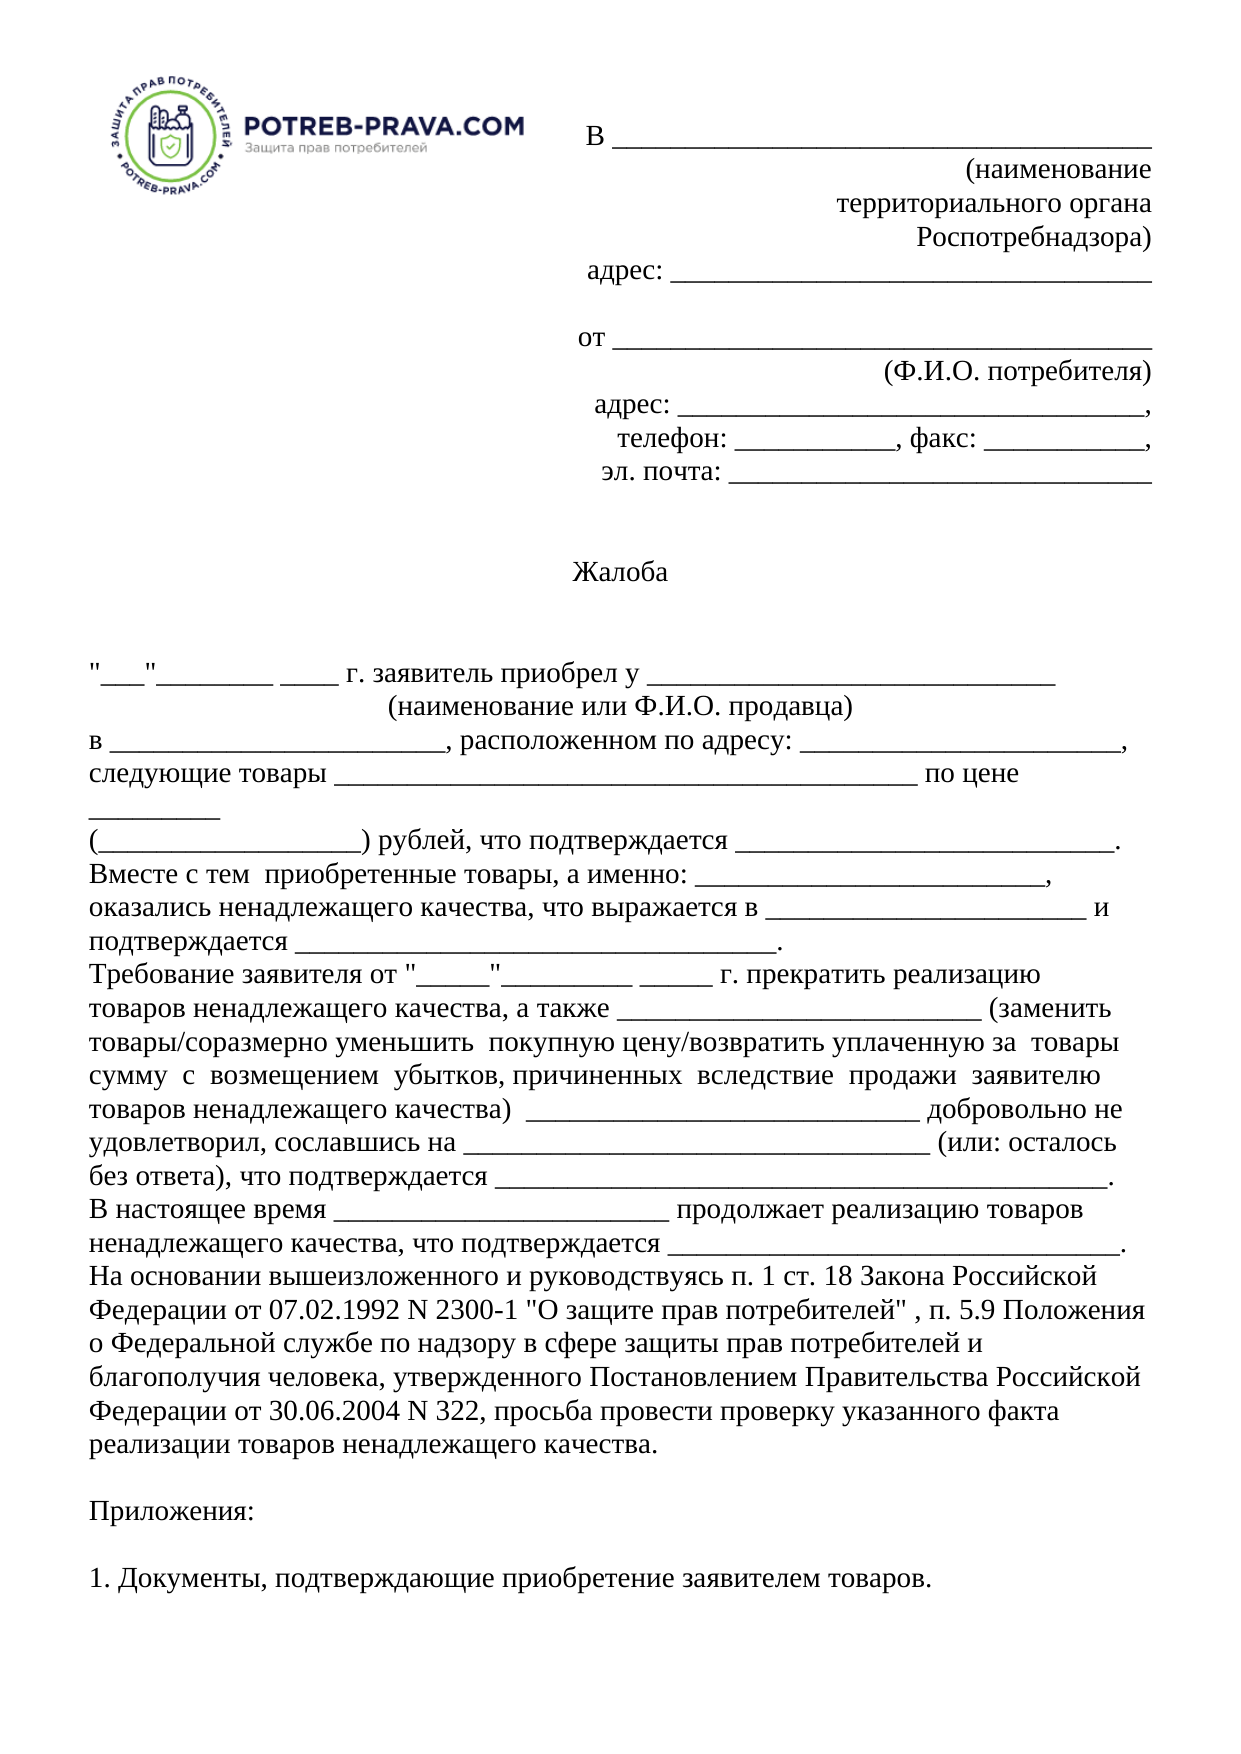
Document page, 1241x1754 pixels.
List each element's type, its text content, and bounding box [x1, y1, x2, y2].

text сумму с возмещением убытков, причиненных вследствие продажи заявителю [89, 1057, 1152, 1091]
text товаров ненадлежащего качества) ___________________________ добровольно не [89, 1091, 1152, 1124]
text удовлетворил, сославшись на ________________________________ (или: осталось [89, 1124, 1152, 1158]
text Роспотребнадзора) [89, 219, 1152, 252]
text в _______________________, расположенном по адресу: ______________________, [89, 722, 1152, 755]
text подтверждается _________________________________. [89, 923, 1152, 957]
text Вместе с тем приобретенные товары, а именно: ________________________, [89, 856, 1152, 889]
text адрес: _________________________________ [89, 252, 1152, 286]
text 1. Документы, подтверждающие приобретение заявителем товаров. [89, 1560, 1152, 1594]
text следующие товары ________________________________________ по цене _________ [89, 755, 1152, 822]
text без ответа), что подтверждается __________________________________________. [89, 1158, 1152, 1191]
text (__________________) рублей, что подтверждается __________________________. [89, 822, 1152, 856]
text товаров ненадлежащего качества, а также _________________________ (заменить [89, 990, 1152, 1024]
text адрес: ________________________________, [89, 386, 1152, 420]
text На основании вышеизложенного и руководствуясь п. 1 ст. 18 Закона Российской Федерации от 07.02.1992 N 2300-1 "О защите прав потребителей" , п. 5.9 Положения о Федеральной службе по надзору в сфере защиты прав потребителей и благополучия человека, утвержденного Постановлением Правительства Российской Федерации от 30.06.2004 N 322, просьба провести проверку указанного факта реализации товаров ненадлежащего качества. [89, 1258, 1152, 1460]
text Приложения: [89, 1493, 1152, 1527]
text товары/соразмерно уменьшить покупную цену/возвратить уплаченную за товары [89, 1024, 1152, 1057]
text "___"________ ____ г. заявитель приобрел у ____________________________ [89, 655, 1152, 688]
text от _____________________________________ [89, 319, 1152, 353]
text оказались ненадлежащего качества, что выражается в ______________________ и [89, 889, 1152, 923]
text эл. почта: _____________________________ [89, 453, 1152, 487]
text В настоящее время _______________________ продолжает реализацию товаров [89, 1191, 1152, 1225]
text (наименование территориального органа [89, 152, 1152, 219]
text В _____________________________________ [89, 118, 1152, 152]
text ненадлежащего качества, что подтверждается _______________________________. [89, 1225, 1152, 1258]
text Жалоба [89, 554, 1152, 588]
text телефон: ___________, факс: ___________, [89, 420, 1152, 453]
picture [92, 73, 536, 118]
text (наименование или Ф.И.О. продавца) [89, 688, 1152, 722]
text Требование заявителя от "_____"_________ _____ г. прекратить реализацию [89, 957, 1152, 990]
text (Ф.И.О. потребителя) [89, 353, 1152, 386]
